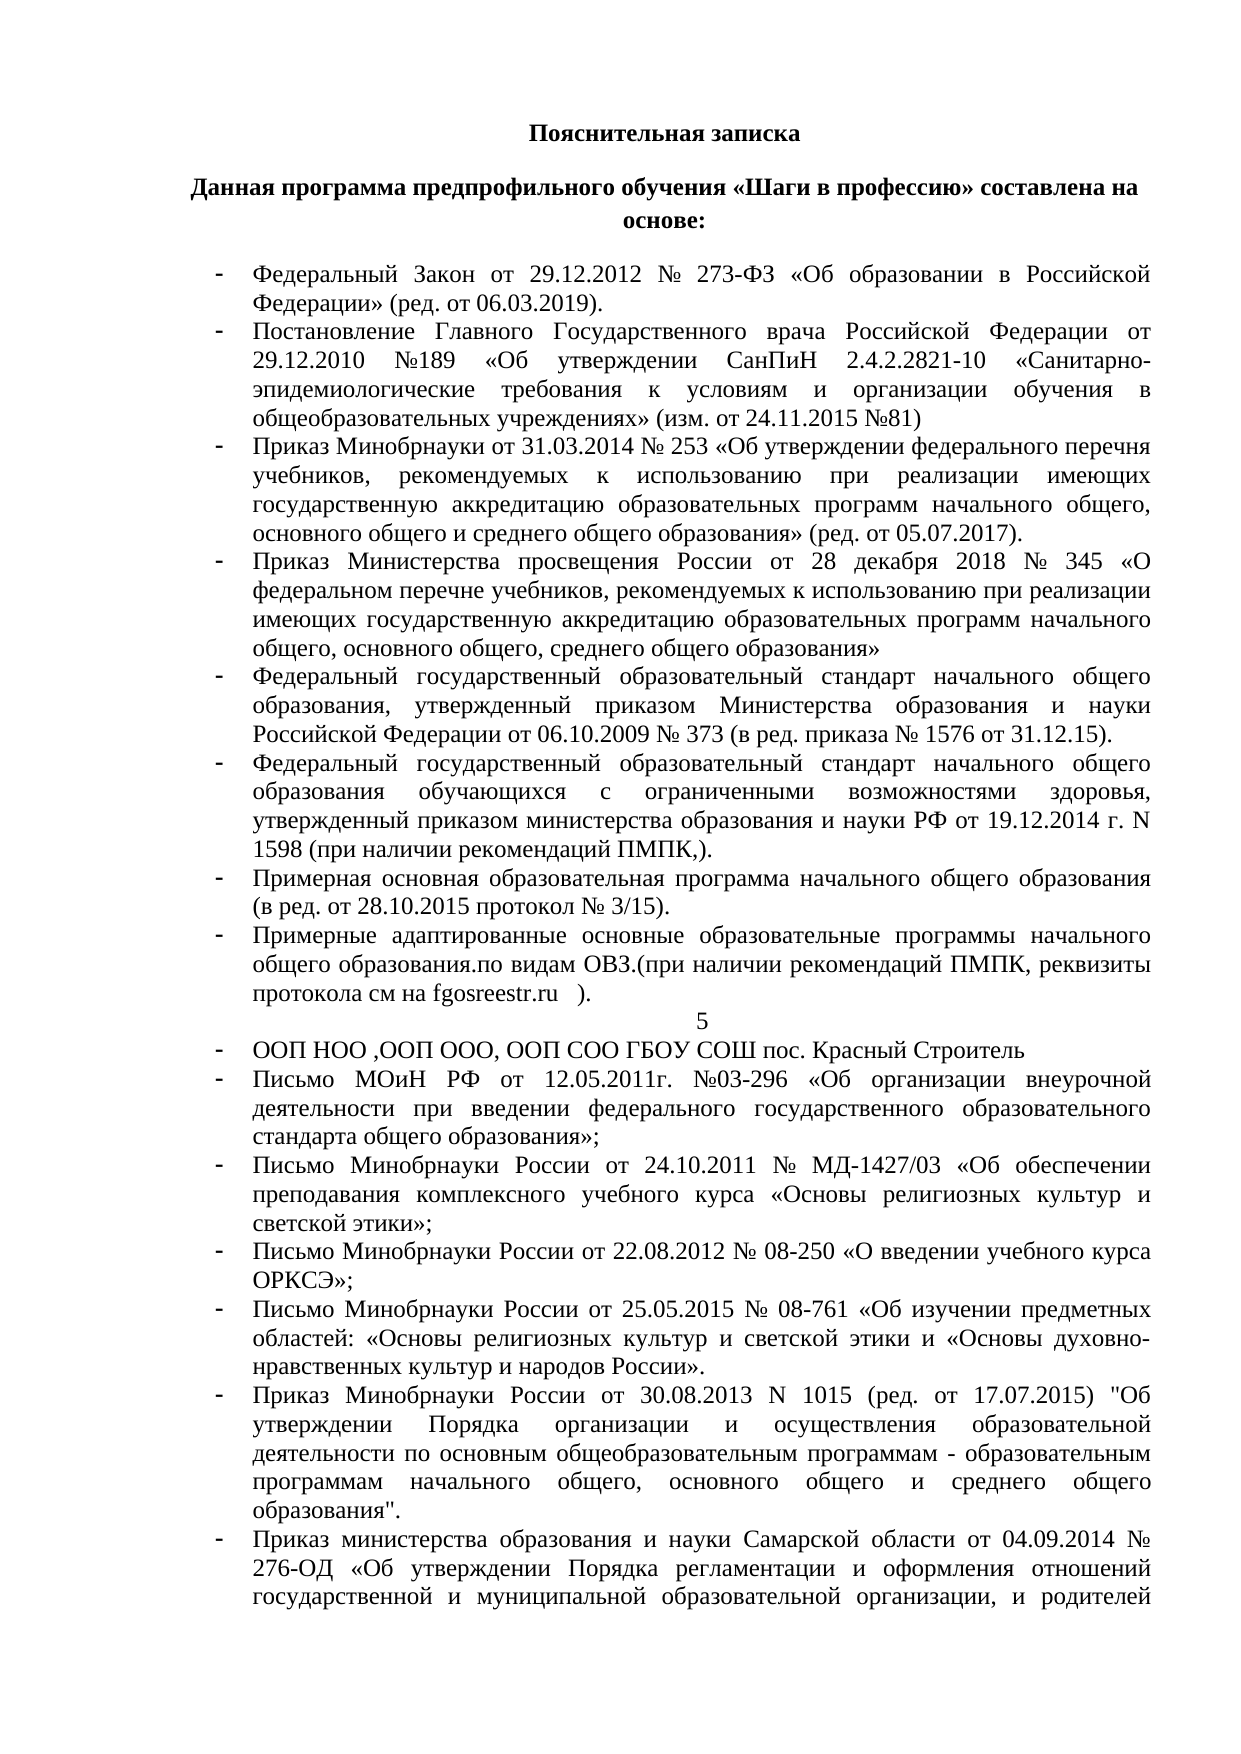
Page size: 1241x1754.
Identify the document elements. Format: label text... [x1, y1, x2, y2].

list Приказ Минобрнауки России от 30.08.2013 N 1015 (ред. от 17.07.2015) "Об утверждении Порядка организации и осуществления образовательной деятельности по основным общеобразовательным программам - образовательным программам начального общего, основного общего и среднего общего образования". [215, 1380, 1152, 1524]
text Пояснительная записка [177, 118, 1152, 147]
list Федеральный государственный образовательный стандарт начального общего образования, утвержденный приказом Министерства образования и науки Российской Федерации от 06.10.2009 № 373 (в ред. приказа № 1576 от 31.12.15). [215, 661, 1152, 748]
list Примерные адаптированные основные образовательные программы начального общего образования.по видам ОВЗ.(при наличии рекомендаций ПМПК, реквизиты протокола см на fgosreestr.ru ). [215, 920, 1152, 1006]
list Письмо Минобрнауки России от 24.10.2011 № МД-1427/03 «Об обеспечении преподавания комплексного учебного курса «Основы религиозных культур и светской этики»; [215, 1150, 1152, 1236]
list Федеральный Закон от 29.12.2012 № 273-ФЗ «Об образовании в Российской Федерации» (ред. от 06.03.2019). [215, 259, 1152, 316]
list ООП НОО ,ООП ООО, ООП СОО ГБОУ СОШ пос. Красный Строитель [215, 1035, 1152, 1064]
list 5 [252, 1006, 1152, 1035]
list Примерная основная образовательная программа начального общего образования (в ред. от 28.10.2015 протокол № 3/15). [215, 863, 1152, 920]
list Письмо Минобрнауки России от 25.05.2015 № 08-761 «Об изучении предметных областей: «Основы религиозных культур и светской этики и «Основы духовно-нравственных культур и народов России». [215, 1294, 1152, 1380]
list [215, 1524, 1152, 1610]
list Письмо МОиН РФ от 12.05.2011г. №03-296 «Об организации внеурочной деятельности при введении федерального государственного образовательного стандарта общего образования»; [215, 1064, 1152, 1150]
list Приказ Минобрнауки от 31.03.2014 № 253 «Об утверждении федерального перечня учебников, рекомендуемых к использованию при реализации имеющих государственную аккредитацию образовательных программ начального общего, основного общего и среднего общего образования» (ред. от 05.07.2017). [215, 431, 1152, 546]
list Письмо Минобрнауки России от 22.08.2012 № 08-250 «О введении учебного курса ОРКСЭ»; [215, 1236, 1152, 1294]
text Данная программа предпрофильного обучения «Шаги в профессию» составлена на основе: [177, 172, 1152, 234]
list Федеральный государственный образовательный стандарт начального общего образования обучающихся с ограниченными возможностями здоровья, утвержденный приказом министерства образования и науки РФ от 19.12.2014 г. N 1598 (при наличии рекомендаций ПМПК,). [215, 748, 1152, 863]
list Постановление Главного Государственного врача Российской Федерации от 29.12.2010 №189 «Об утверждении СанПиН 2.4.2.2821-10 «Санитарно-эпидемиологические требования к условиям и организации обучения в общеобразовательных учреждениях» (изм. от 24.11.2015 №81) [215, 316, 1152, 431]
list Приказ Министерства просвещения России от 28 декабря 2018 № 345 «О федеральном перечне учебников, рекомендуемых к использованию при реализации имеющих государственную аккредитацию образовательных программ начального общего, основного общего, среднего общего образования» [215, 546, 1152, 661]
